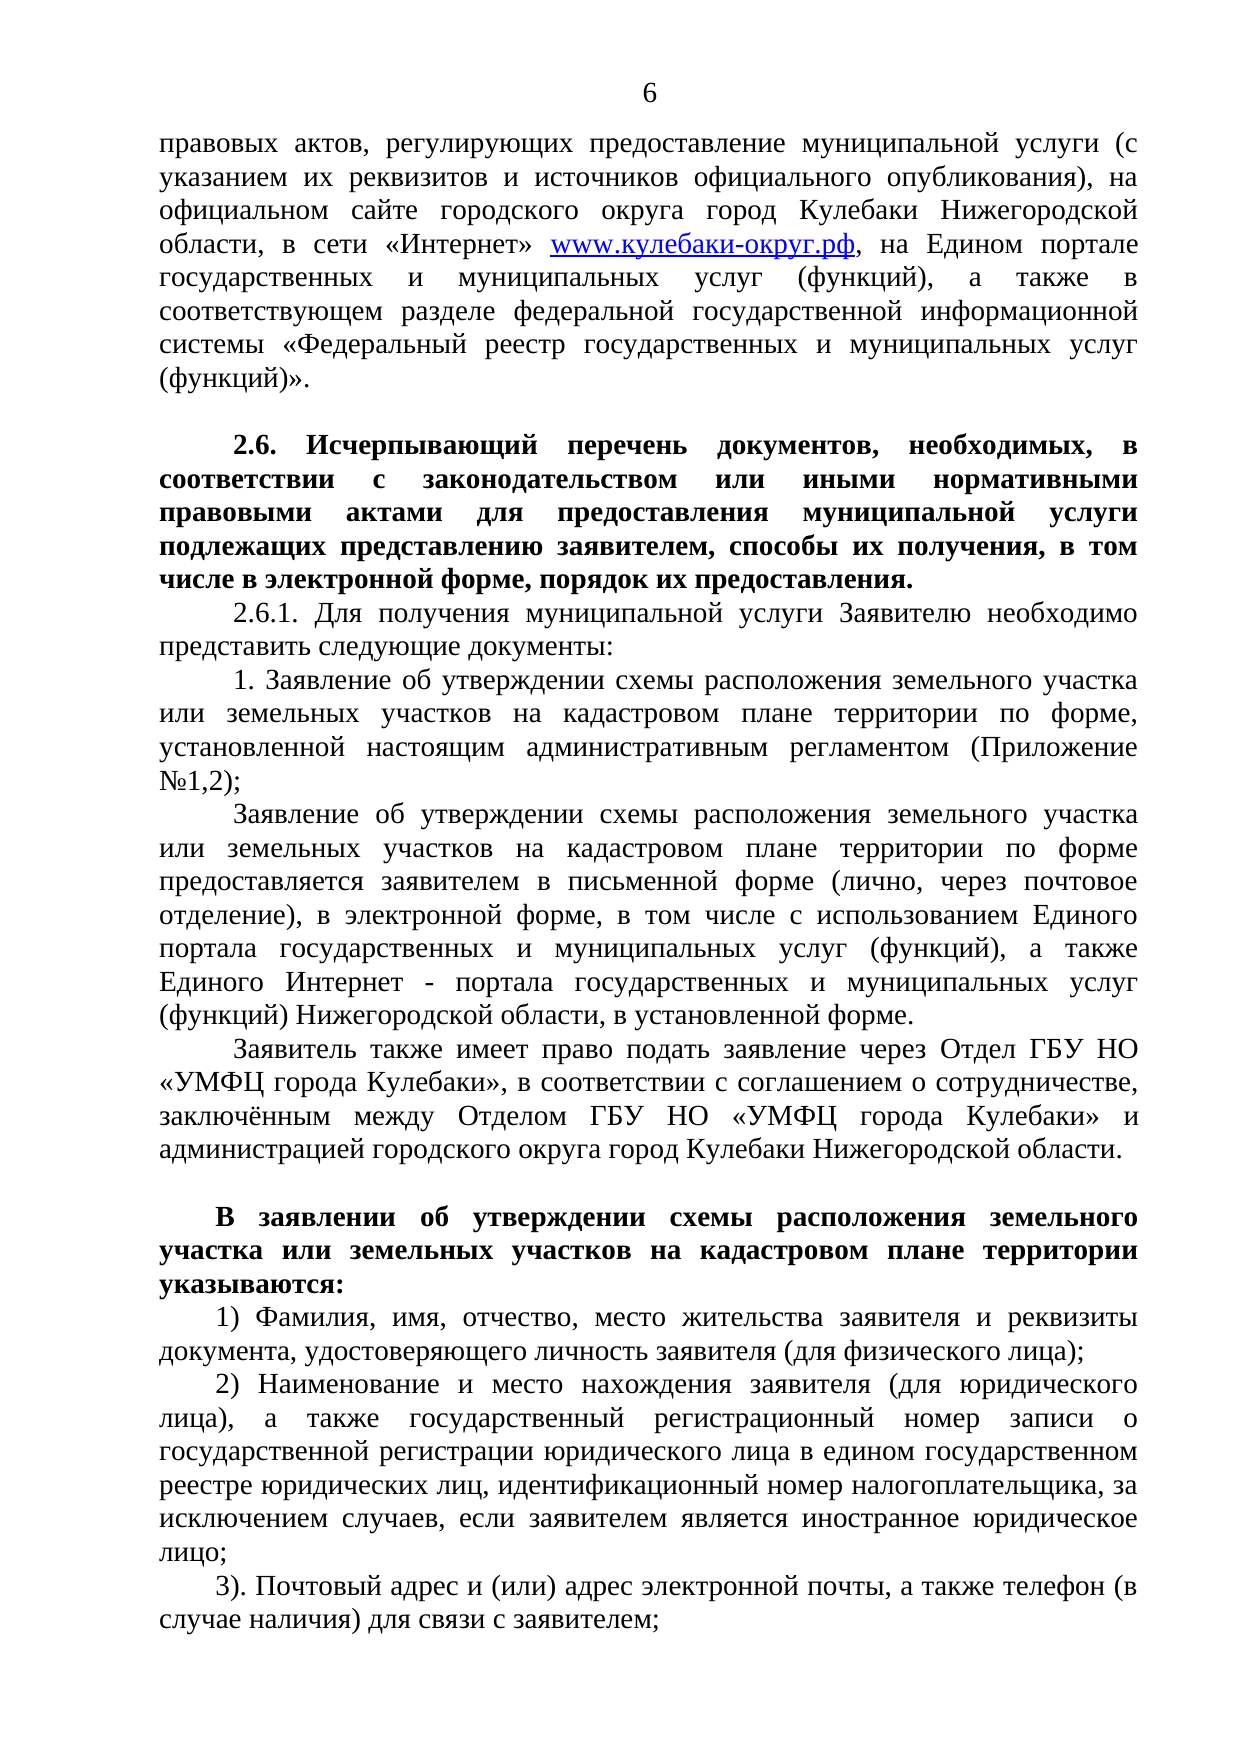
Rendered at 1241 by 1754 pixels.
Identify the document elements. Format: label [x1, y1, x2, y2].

table_header [136, 125, 1163, 1635]
